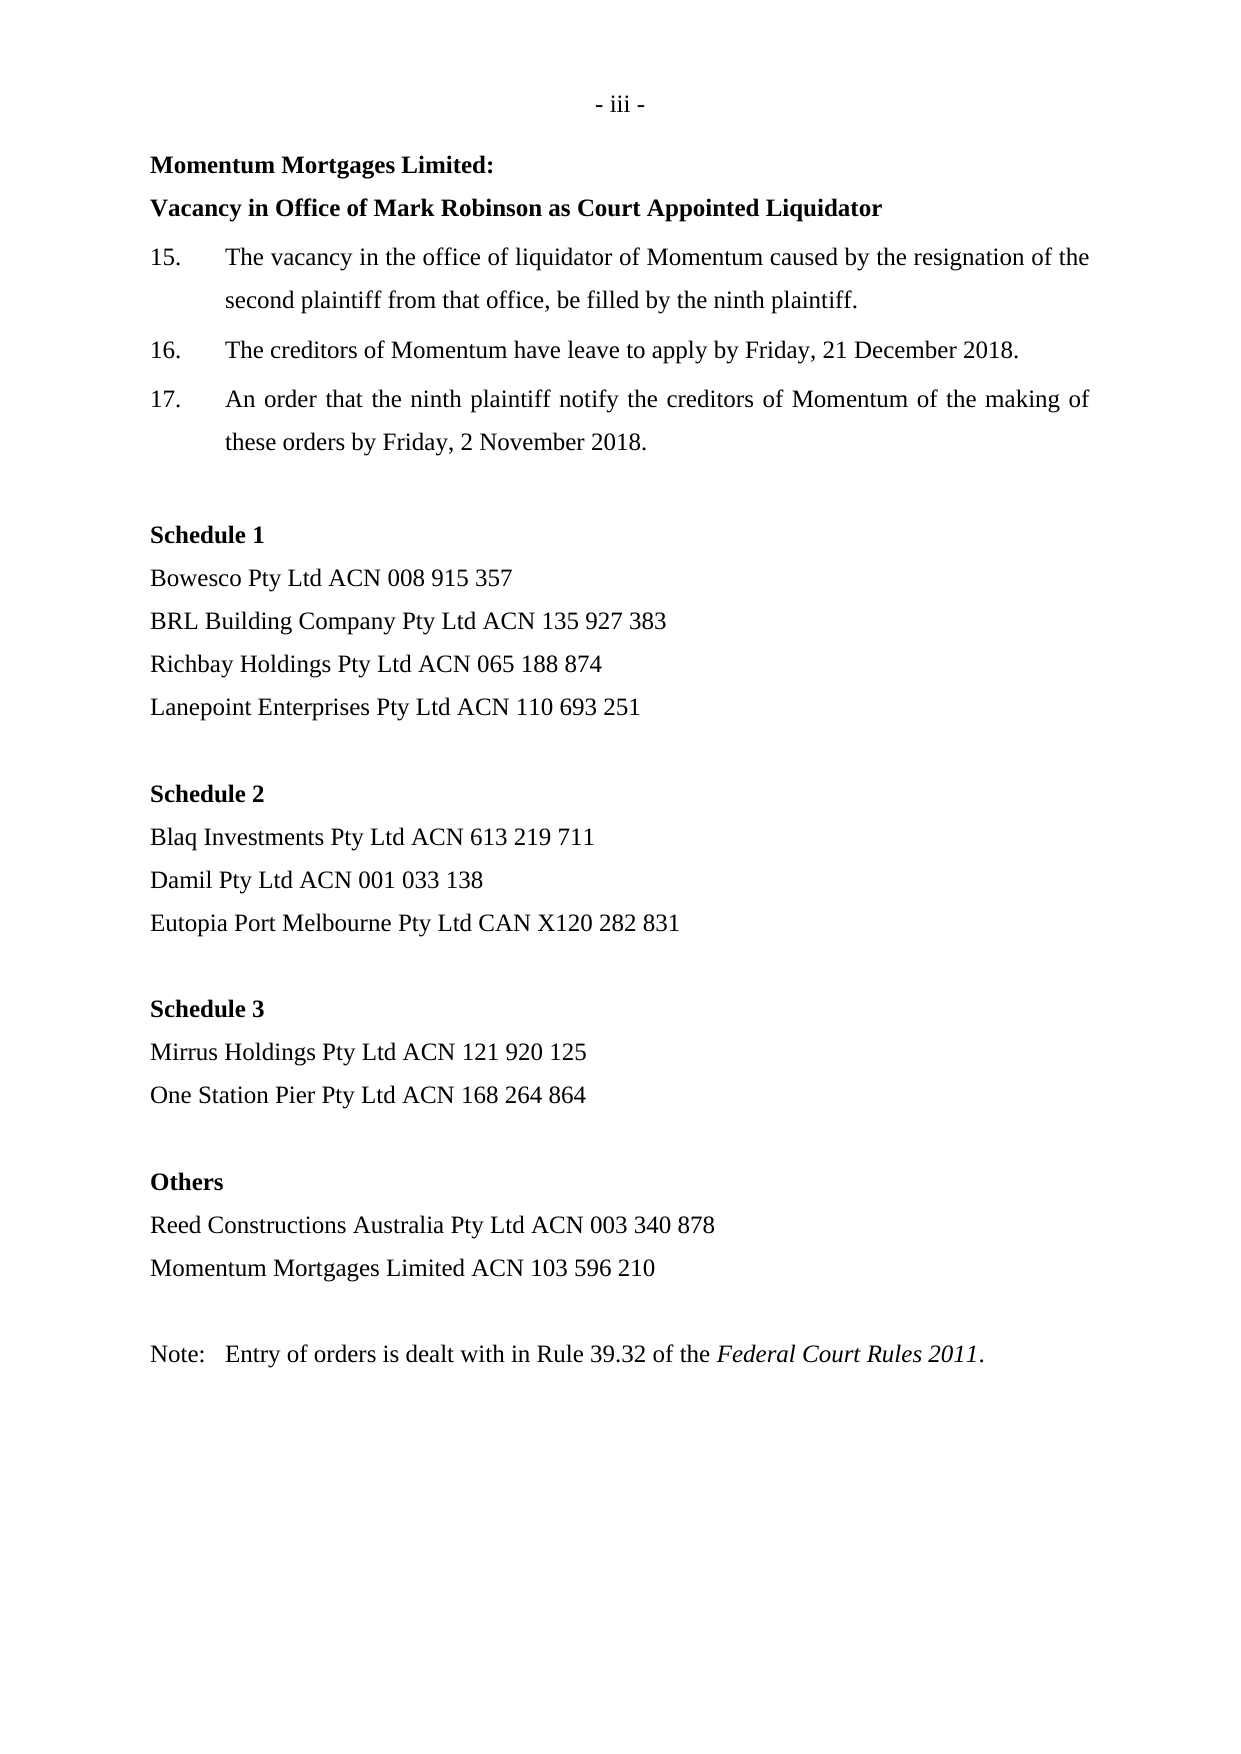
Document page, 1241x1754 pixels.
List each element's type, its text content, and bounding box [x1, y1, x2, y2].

text Note: Entry of orders is dealt with in Rule 39.32 of the Federal Court Rules 2011. [150, 1339, 1090, 1368]
text Schedule 1 [150, 520, 1090, 549]
text The vacancy in the office of liquidator of Momentum caused by the resignation of the second plaintiff from that office, be filled by the ninth plaintiff. [150, 242, 1090, 314]
text Bowesco Pty Ltd ACN 008 915 357 [150, 563, 1090, 592]
text BRL Building Company Pty Ltd ACN 135 927 383 [150, 606, 1090, 635]
text Richbay Holdings Pty Ltd ACN 065 188 874 [150, 649, 1090, 678]
text Schedule 3 [150, 994, 1090, 1023]
text Lanepoint Enterprises Pty Ltd ACN 110 693 251 [150, 692, 1090, 721]
text Momentum Mortgages Limited: [150, 150, 1090, 179]
text An order that the ninth plaintiff notify the creditors of Momentum of the making of these orders by Friday, 2 November 2018. [150, 384, 1090, 456]
text Damil Pty Ltd ACN 001 033 138 [150, 865, 1090, 894]
text Blaq Investments Pty Ltd ACN 613 219 711 [150, 822, 1090, 851]
text Vacancy in Office of Mark Robinson as Court Appointed Liquidator [150, 193, 1090, 222]
text Eutopia Port Melbourne Pty Ltd CAN X120 282 831 [150, 908, 1090, 937]
text Schedule 2 [150, 779, 1090, 807]
text Others [150, 1167, 1090, 1196]
text Mirrus Holdings Pty Ltd ACN 121 920 125 [150, 1037, 1090, 1066]
text Momentum Mortgages Limited ACN 103 596 210 [150, 1253, 1090, 1282]
text Reed Constructions Australia Pty Ltd ACN 003 340 878 [150, 1210, 1090, 1239]
text One Station Pier Pty Ltd ACN 168 264 864 [150, 1081, 1090, 1109]
text The creditors of Momentum have leave to apply by Friday, 21 December 2018. [150, 335, 1090, 364]
